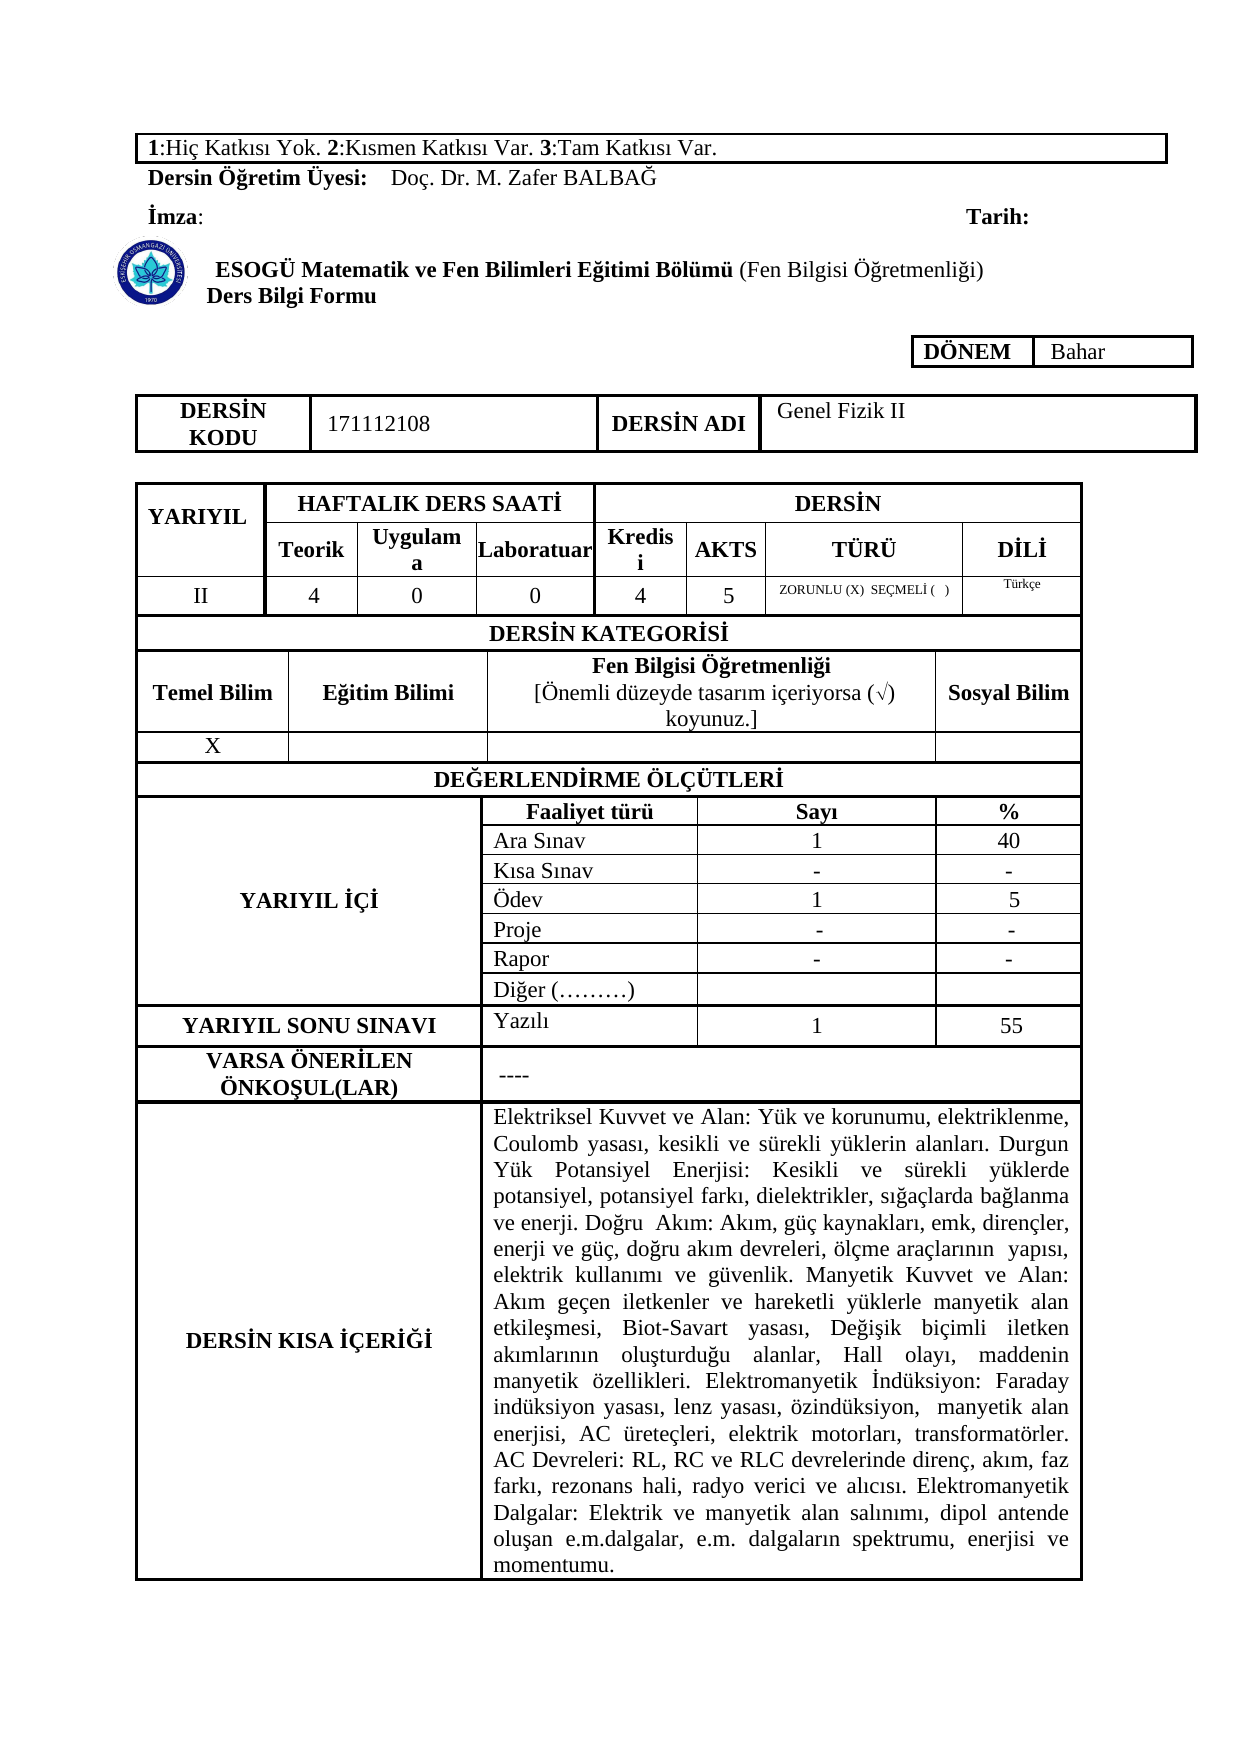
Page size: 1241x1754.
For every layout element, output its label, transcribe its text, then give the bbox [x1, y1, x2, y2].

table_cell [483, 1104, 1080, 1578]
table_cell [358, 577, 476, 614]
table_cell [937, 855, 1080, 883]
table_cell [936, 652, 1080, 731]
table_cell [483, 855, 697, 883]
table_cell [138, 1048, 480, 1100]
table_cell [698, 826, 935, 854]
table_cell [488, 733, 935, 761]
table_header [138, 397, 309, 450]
picture [109, 233, 191, 305]
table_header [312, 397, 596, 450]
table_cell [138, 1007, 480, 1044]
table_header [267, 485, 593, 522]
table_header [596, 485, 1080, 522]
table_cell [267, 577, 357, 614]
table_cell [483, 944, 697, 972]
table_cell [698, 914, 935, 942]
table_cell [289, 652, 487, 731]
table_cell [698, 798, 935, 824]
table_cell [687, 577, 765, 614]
text ESOGÜ Matematik ve Fen Bilimleri Eğitimi Bölümü (Fen Bilgisi Öğretmenliği) [188, 256, 1093, 282]
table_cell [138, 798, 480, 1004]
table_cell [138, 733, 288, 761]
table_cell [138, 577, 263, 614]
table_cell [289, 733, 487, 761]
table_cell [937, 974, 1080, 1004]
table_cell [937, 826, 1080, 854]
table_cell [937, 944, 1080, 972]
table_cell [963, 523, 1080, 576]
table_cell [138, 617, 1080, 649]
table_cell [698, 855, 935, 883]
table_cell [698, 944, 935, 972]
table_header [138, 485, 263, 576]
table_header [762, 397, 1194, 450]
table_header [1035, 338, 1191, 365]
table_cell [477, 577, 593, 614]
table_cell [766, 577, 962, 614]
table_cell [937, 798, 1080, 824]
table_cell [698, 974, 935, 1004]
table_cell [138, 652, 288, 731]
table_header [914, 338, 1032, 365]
text Dersin Öğretim Üyesi: Doç. Dr. M. Zafer BALBAĞ [148, 164, 1093, 190]
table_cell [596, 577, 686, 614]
text İmza: Tarih: [148, 203, 1093, 230]
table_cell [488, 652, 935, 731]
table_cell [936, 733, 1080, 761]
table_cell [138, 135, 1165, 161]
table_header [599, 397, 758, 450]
text Ders Bilgi Formu [148, 282, 1093, 309]
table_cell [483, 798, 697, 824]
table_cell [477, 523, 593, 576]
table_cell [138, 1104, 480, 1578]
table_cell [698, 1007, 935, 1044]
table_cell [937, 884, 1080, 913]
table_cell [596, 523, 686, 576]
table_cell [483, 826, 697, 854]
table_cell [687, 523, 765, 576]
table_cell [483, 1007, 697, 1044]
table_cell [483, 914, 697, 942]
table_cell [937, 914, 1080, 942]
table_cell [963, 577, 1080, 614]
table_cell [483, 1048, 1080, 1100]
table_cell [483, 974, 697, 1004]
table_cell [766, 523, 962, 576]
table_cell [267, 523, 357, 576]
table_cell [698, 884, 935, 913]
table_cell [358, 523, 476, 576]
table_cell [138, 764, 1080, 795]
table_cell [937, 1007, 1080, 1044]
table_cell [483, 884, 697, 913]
